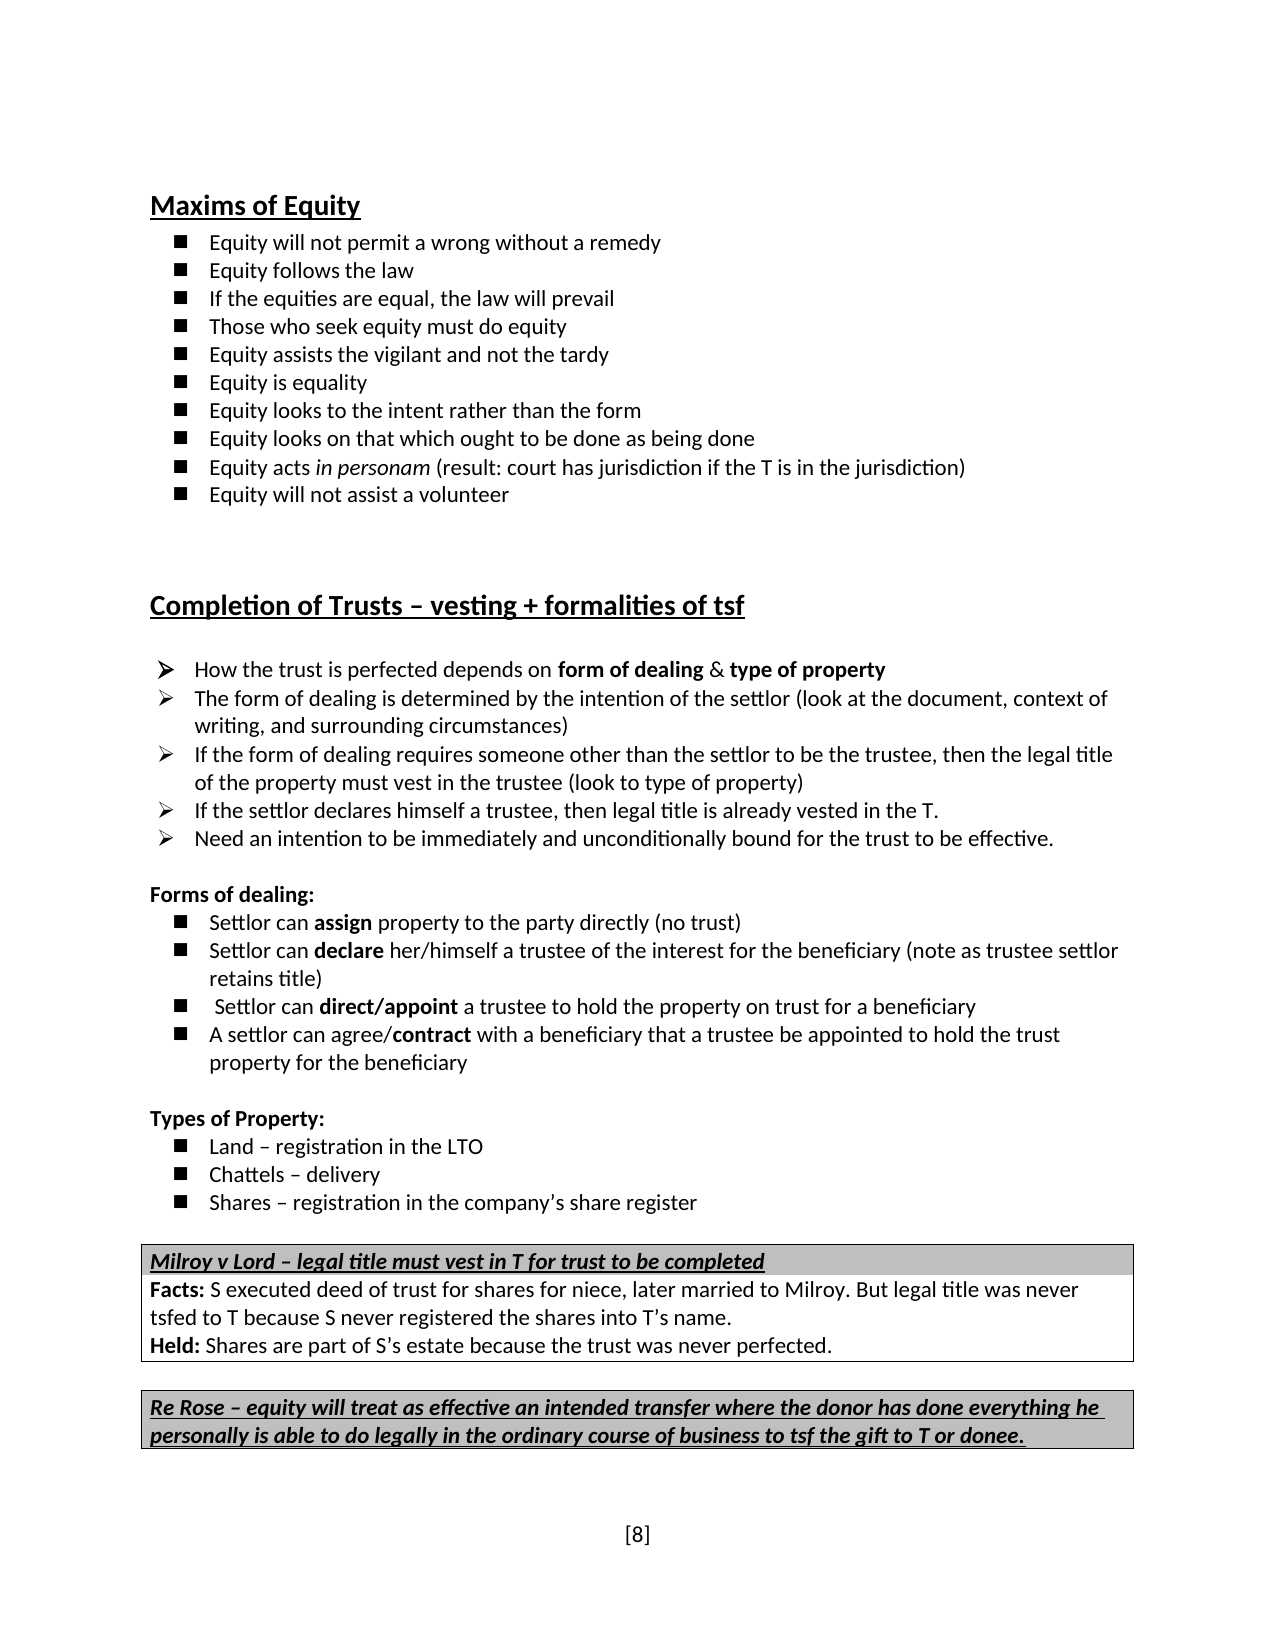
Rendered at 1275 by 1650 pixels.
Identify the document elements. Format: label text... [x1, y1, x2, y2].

list Shares – registration in the company’s share register [172, 1188, 1125, 1216]
list Settlor can declare her/himself a trustee of the interest for the beneficiary (note as trustee settlor retains title) [172, 936, 1125, 992]
list Equity looks to the intent rather than the form [172, 397, 1125, 424]
list Settlor can assign property to the party directly (no trust) [172, 908, 1125, 936]
list How the trust is perfected depends on form of dealing & type of property [157, 656, 1125, 684]
list Land – registration in the LTO [172, 1132, 1125, 1160]
list Equity follows the law [172, 256, 1125, 284]
subtitle Completion of Trusts – vesting + formalities of tsf [150, 587, 1125, 622]
list Those who seek equity must do equity [172, 312, 1125, 341]
list Equity is equality [172, 368, 1125, 397]
subtitle Milroy v Lord – legal title must vest in T for trust to be completed [142, 1245, 1133, 1275]
text Forms of dealing: [150, 880, 1125, 908]
list Need an intention to be immediately and unconditionally bound for the trust to be effective. [157, 824, 1125, 852]
list A settlor can agree/contract with a beneficiary that a trustee be appointed to hold the trust property for the beneficiary [172, 1020, 1125, 1076]
list Equity will not assist a volunteer [172, 481, 1125, 509]
list If the form of dealing requires someone other than the settlor to be the trustee, then the legal title of the property must vest in the trustee (look to type of property) [157, 740, 1125, 796]
list If the settlor declares himself a trustee, then legal title is already vested in the T. [157, 796, 1125, 824]
list Equity looks on that which ought to be done as being done [172, 424, 1125, 453]
list Chattels – delivery [172, 1160, 1125, 1188]
list Equity will not permit a wrong without a remedy [172, 228, 1125, 256]
list The form of dealing is determined by the intention of the settlor (look at the document, context of writing, and surrounding circumstances) [157, 684, 1125, 740]
text Types of Property: [150, 1104, 1125, 1132]
list If the equities are equal, the law will prevail [172, 284, 1125, 312]
subtitle Maxims of Equity [150, 187, 1125, 223]
text Held: Shares are part of S’s estate because the trust was never perfected. [142, 1328, 1133, 1361]
list Equity assists the vigilant and not the tardy [172, 341, 1125, 368]
list Equity acts in personam (result: court has jurisdiction if the T is in the jurisdiction) [172, 453, 1125, 481]
text Facts: S executed deed of trust for shares for niece, later married to Milroy. But legal title was never tsfed to T because S never registered the shares into T’s name. [150, 1275, 1125, 1328]
list Settlor can direct/appoint a trustee to hold the property on trust for a beneficiary [172, 992, 1125, 1020]
subtitle Re Rose – equity will treat as effective an intended transfer where the donor has done everything he personally is able to do legally in the ordinary course of business to tsf the gift to T or donee. [142, 1391, 1133, 1448]
